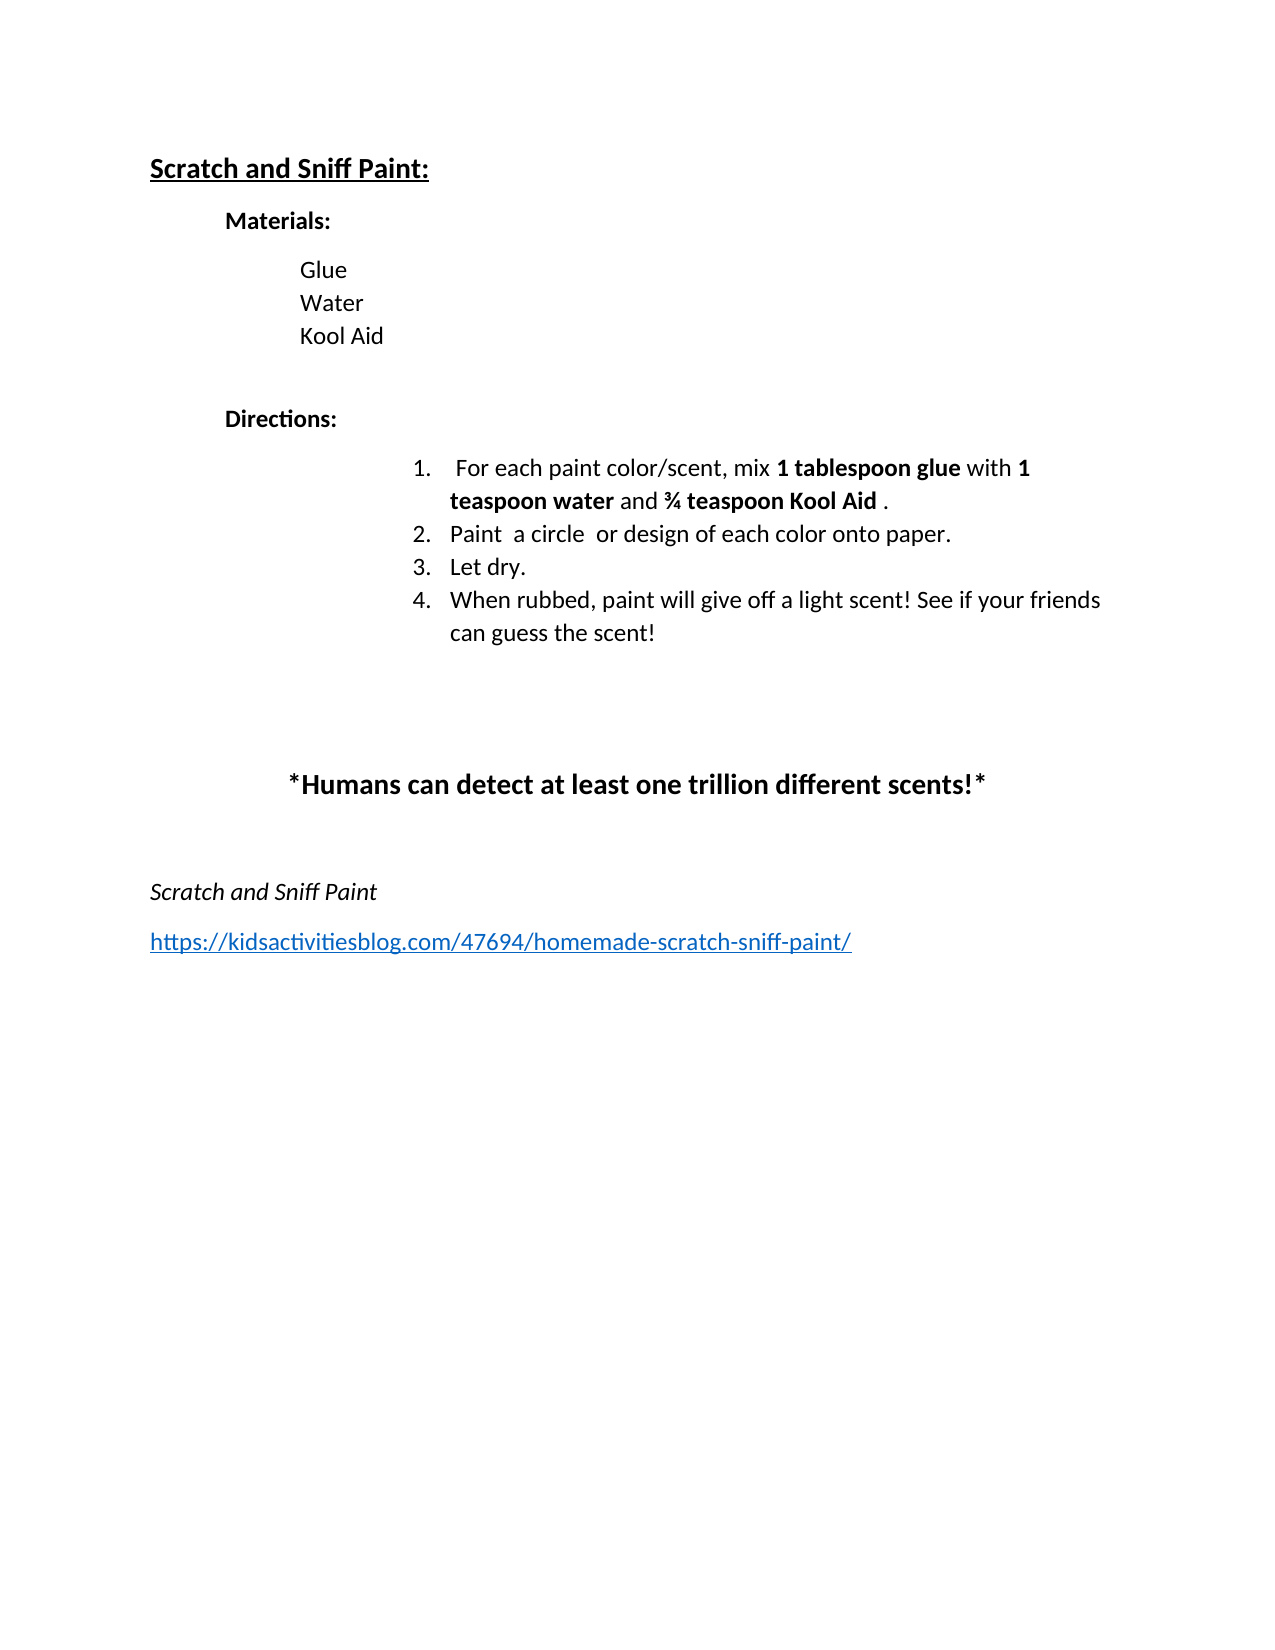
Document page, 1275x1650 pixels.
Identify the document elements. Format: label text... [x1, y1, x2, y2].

list For each paint color/scent, mix 1 tablespoon glue with 1 teaspoon water and ¾ teaspoon Kool Aid . [412, 453, 1125, 516]
text Water [225, 288, 1125, 318]
text Directions: [150, 403, 1125, 433]
text Kool Aid [225, 321, 1125, 351]
text https://kidsactivitiesblog.com/47694/homemade-scratch-sniff-paint/ [150, 926, 1125, 956]
text *Humans can detect at least one trillion different scents!* [150, 766, 1125, 802]
text Scratch and Sniff Paint [150, 876, 1125, 907]
list Let dry. [412, 551, 1125, 582]
list When rubbed, paint will give off a light scent! See if your friends can guess the scent! [412, 584, 1125, 648]
text Glue [225, 255, 1125, 285]
text Materials: [150, 205, 1125, 236]
list Paint a circle or design of each color onto paper. [412, 518, 1125, 549]
text Scratch and Sniff Paint: [150, 150, 1125, 186]
